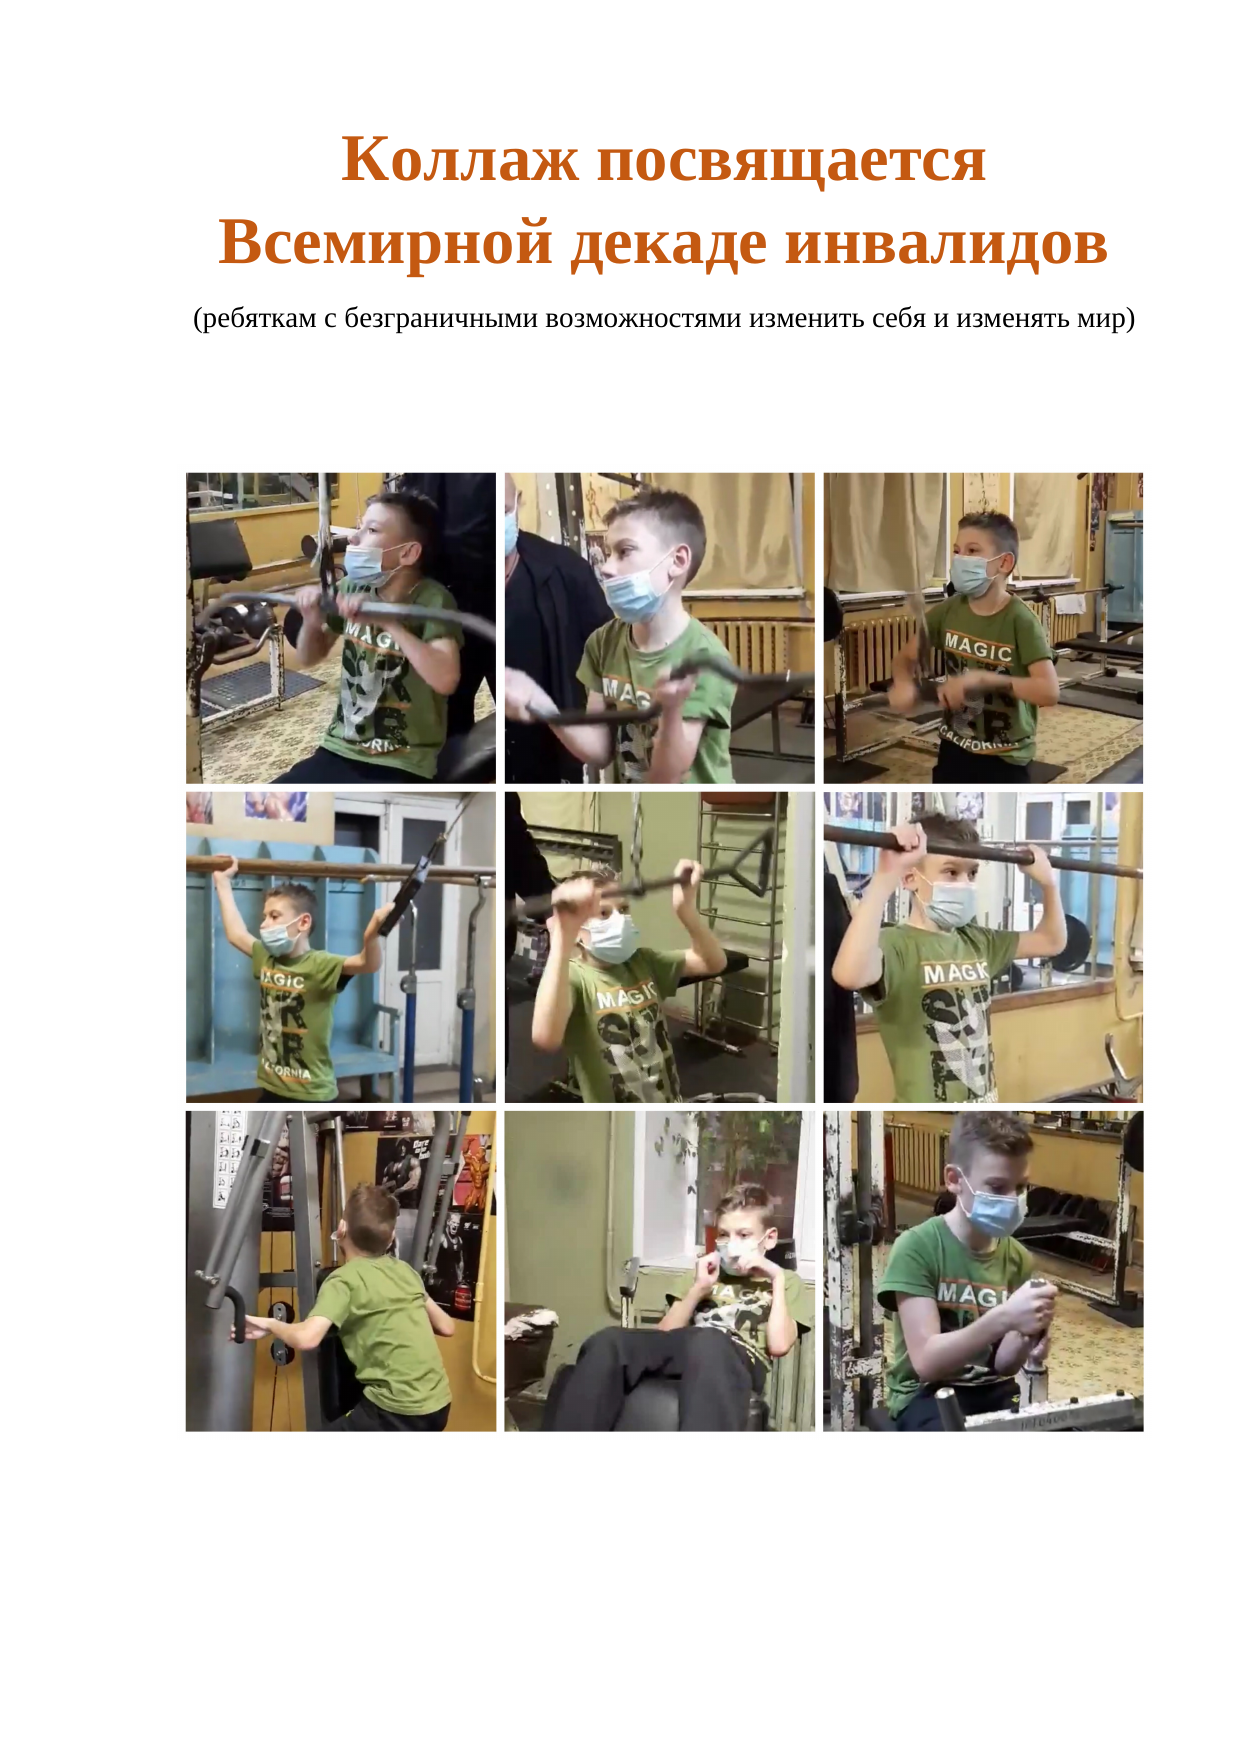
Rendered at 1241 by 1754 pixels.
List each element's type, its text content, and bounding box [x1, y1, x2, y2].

text Коллаж посвящается Всемирной декаде инвалидов [177, 118, 1152, 277]
picture [177, 464, 1152, 1440]
text (ребяткам с безграничными возможностями изменить себя и изменять мир) [177, 300, 1152, 334]
